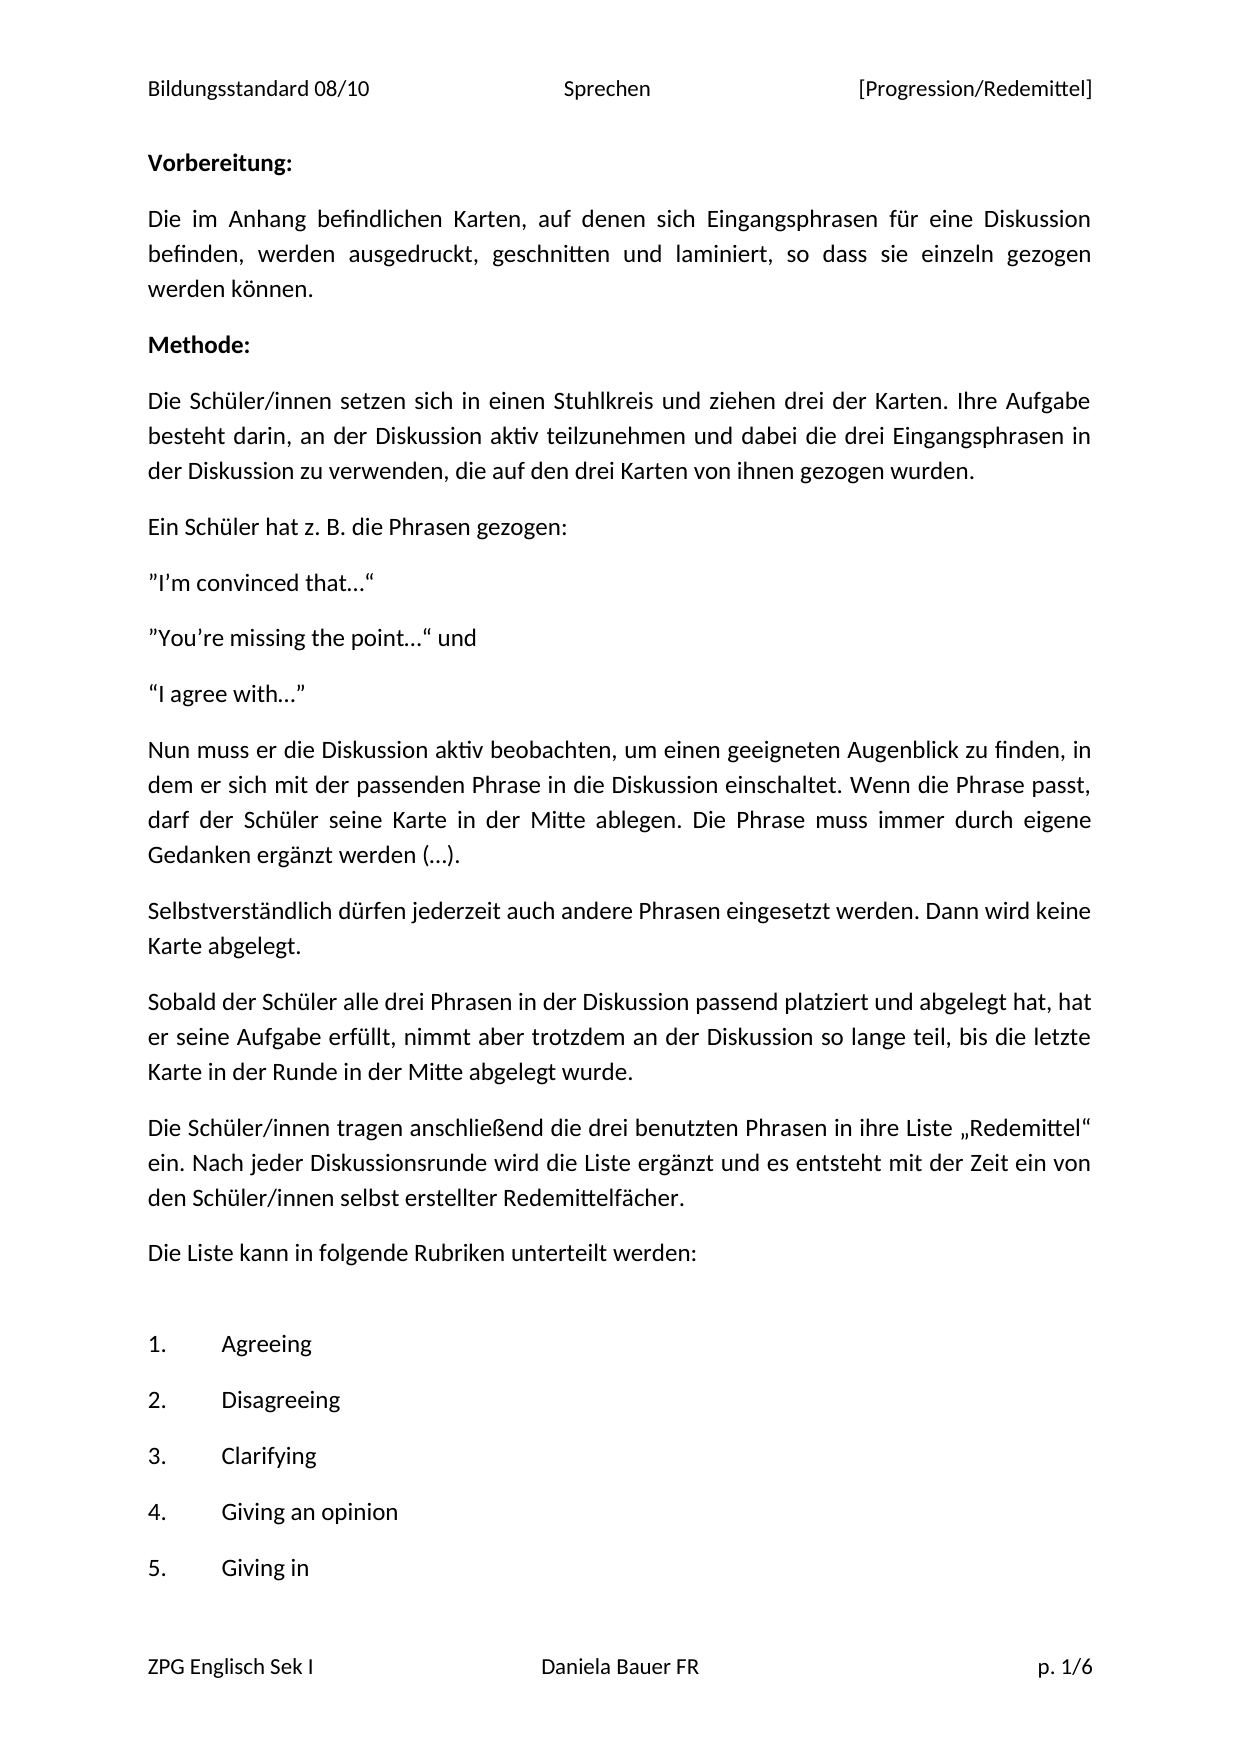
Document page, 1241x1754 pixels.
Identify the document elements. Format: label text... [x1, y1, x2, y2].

text Methode: [148, 329, 1093, 360]
text “I agree with…” [148, 678, 1093, 709]
text Ein Schüler hat z. B. die Phrasen gezogen: [148, 511, 1093, 541]
text 4. Giving an opinion [148, 1496, 1093, 1526]
text Nun muss er die Diskussion aktiv beobachten, um einen geeigneten Augenblick zu finden, in dem er sich mit der passenden Phrase in die Diskussion einschaltet. Wenn die Phrase passt, darf der Schüler seine Karte in der Mitte ablegen. Die Phrase muss immer durch eigene Gedanken ergänzt werden (…). [148, 734, 1093, 870]
text ”You’re missing the point…“ und [148, 623, 1093, 653]
text ”I’m convinced that…“ [148, 567, 1093, 597]
text Die Schüler/innen setzen sich in einen Stuhlkreis und ziehen drei der Karten. Ihre Aufgabe besteht darin, an der Diskussion aktiv teilzunehmen und dabei die drei Eingangsphrasen in der Diskussion zu verwenden, die auf den drei Karten von ihnen gezogen wurden. [148, 385, 1093, 486]
text Vorbereitung: [148, 148, 1093, 178]
text Die Liste kann in folgende Rubriken unterteilt werden: [148, 1238, 1093, 1268]
text Die Schüler/innen tragen anschließend die drei benutzten Phrasen in ihre Liste „Redemittel“ ein. Nach jeder Diskussionsrunde wird die Liste ergänzt und es entsteht mit der Zeit ein von den Schüler/innen selbst erstellter Redemittelfächer. [148, 1112, 1093, 1212]
text Sobald der Schüler alle drei Phrasen in der Diskussion passend platziert und abgelegt hat, hat er seine Aufgabe erfüllt, nimmt aber trotzdem an der Diskussion so lange teil, bis die letzte Karte in der Runde in der Mitte abgelegt wurde. [148, 986, 1093, 1086]
text 3. Clarifying [148, 1440, 1093, 1471]
text 5. Giving in [148, 1552, 1093, 1582]
text Selbstverständlich dürfen jederzeit auch andere Phrasen eingesetzt werden. Dann wird keine Karte abgelegt. [148, 895, 1093, 961]
text 1. Agreeing [148, 1293, 1093, 1359]
text Die im Anhang befindlichen Karten, auf denen sich Eingangsphrasen für eine Diskussion befinden, werden ausgedruckt, geschnitten und laminiert, so dass sie einzeln gezogen werden können. [148, 203, 1093, 304]
text 2. Disagreeing [148, 1384, 1093, 1415]
